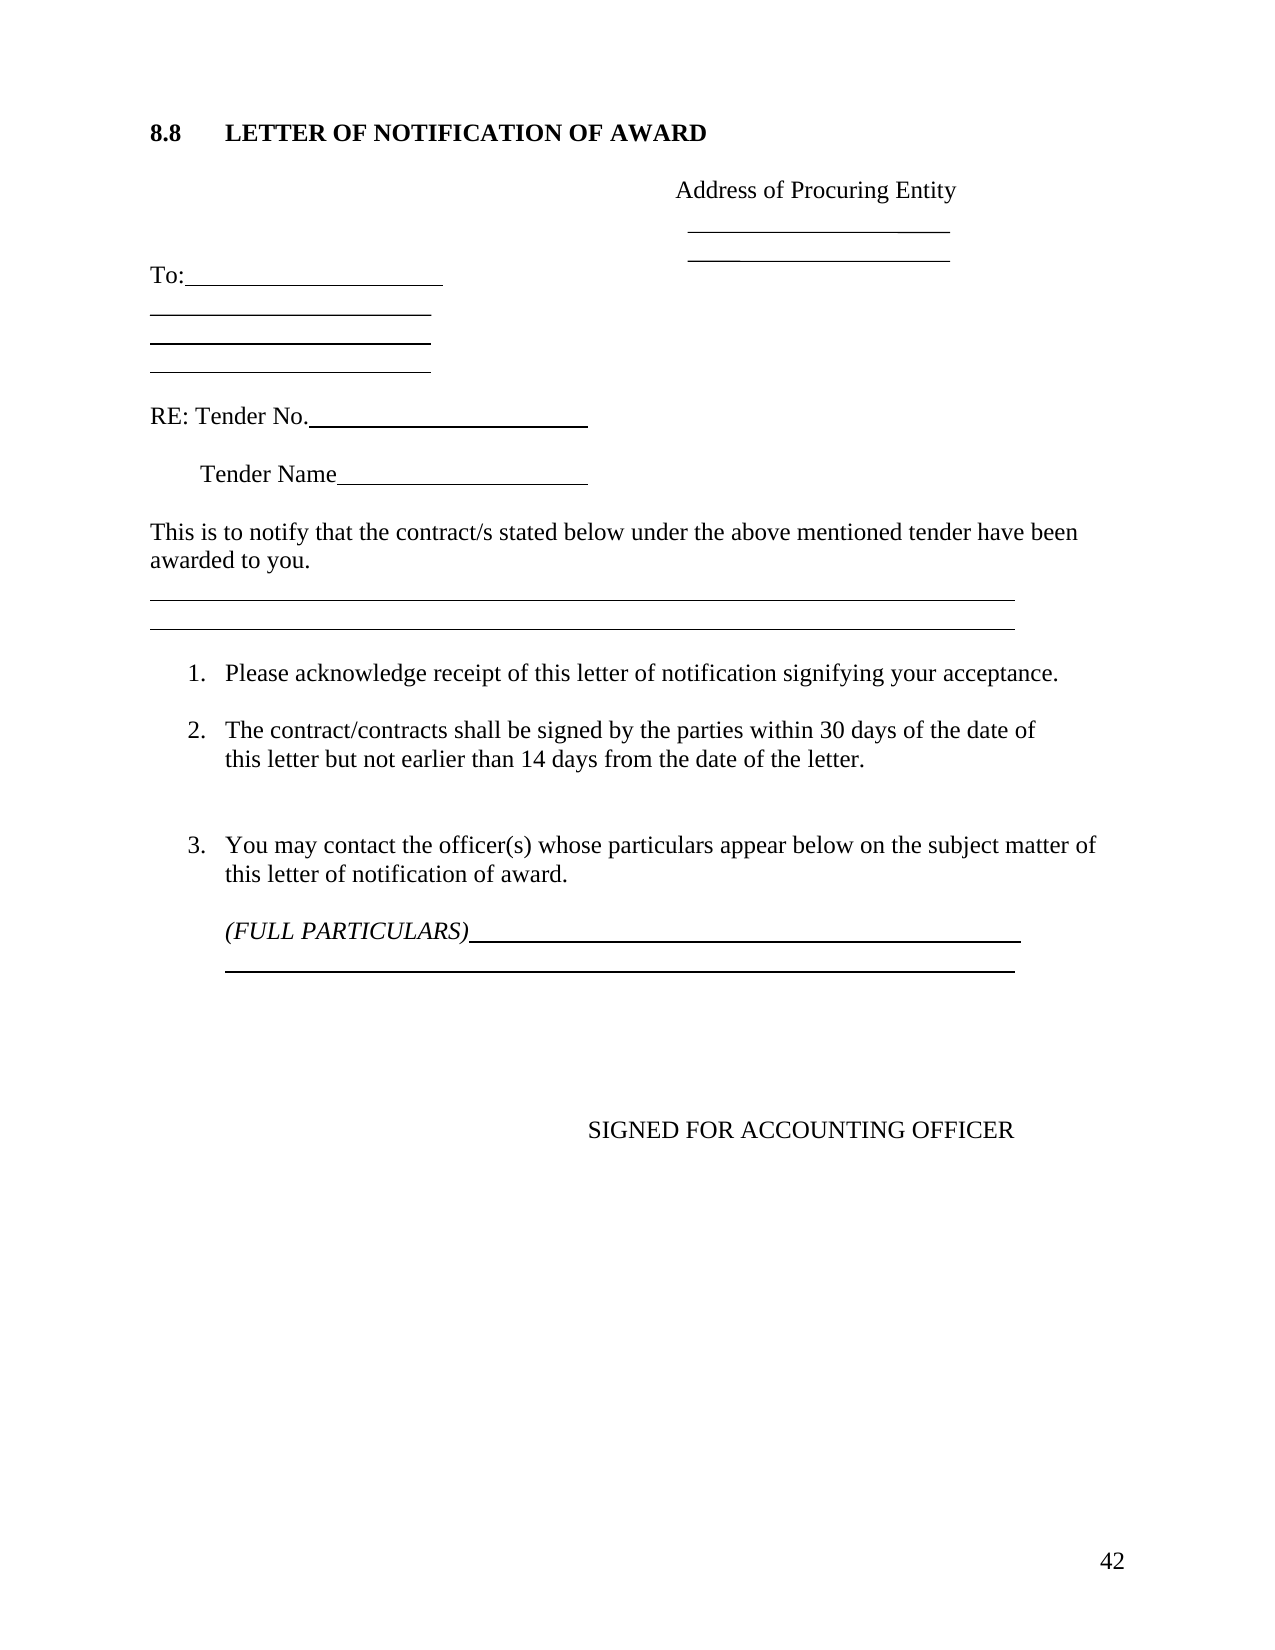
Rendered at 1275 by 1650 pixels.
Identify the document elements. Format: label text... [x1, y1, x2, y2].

text SIGNED FOR ACCOUNTING OFFICER [588, 1116, 1242, 1144]
list You may contact the officer(s) whose particulars appear below on the subject matter of this letter of notification of award. [187, 830, 1096, 888]
text (FULL PARTICULARS) [225, 916, 1242, 945]
text Tender Name [200, 459, 1242, 488]
list LETTER OF NOTIFICATION OF AWARD [150, 118, 1242, 147]
list The contract/contracts shall be signed by the parties within 30 days of the date of this letter but not earlier than 14 days from the date of the letter. [187, 715, 1078, 773]
list Please acknowledge receipt of this letter of notification signifying your acceptance. [187, 658, 1242, 686]
text This is to notify that the contract/s stated below under the above mentioned tender have been awarded to you. [150, 517, 1115, 574]
text RE: Tender No. [150, 401, 1242, 430]
text Address of Procuring Entity [675, 176, 1242, 204]
text To: [150, 255, 1242, 288]
